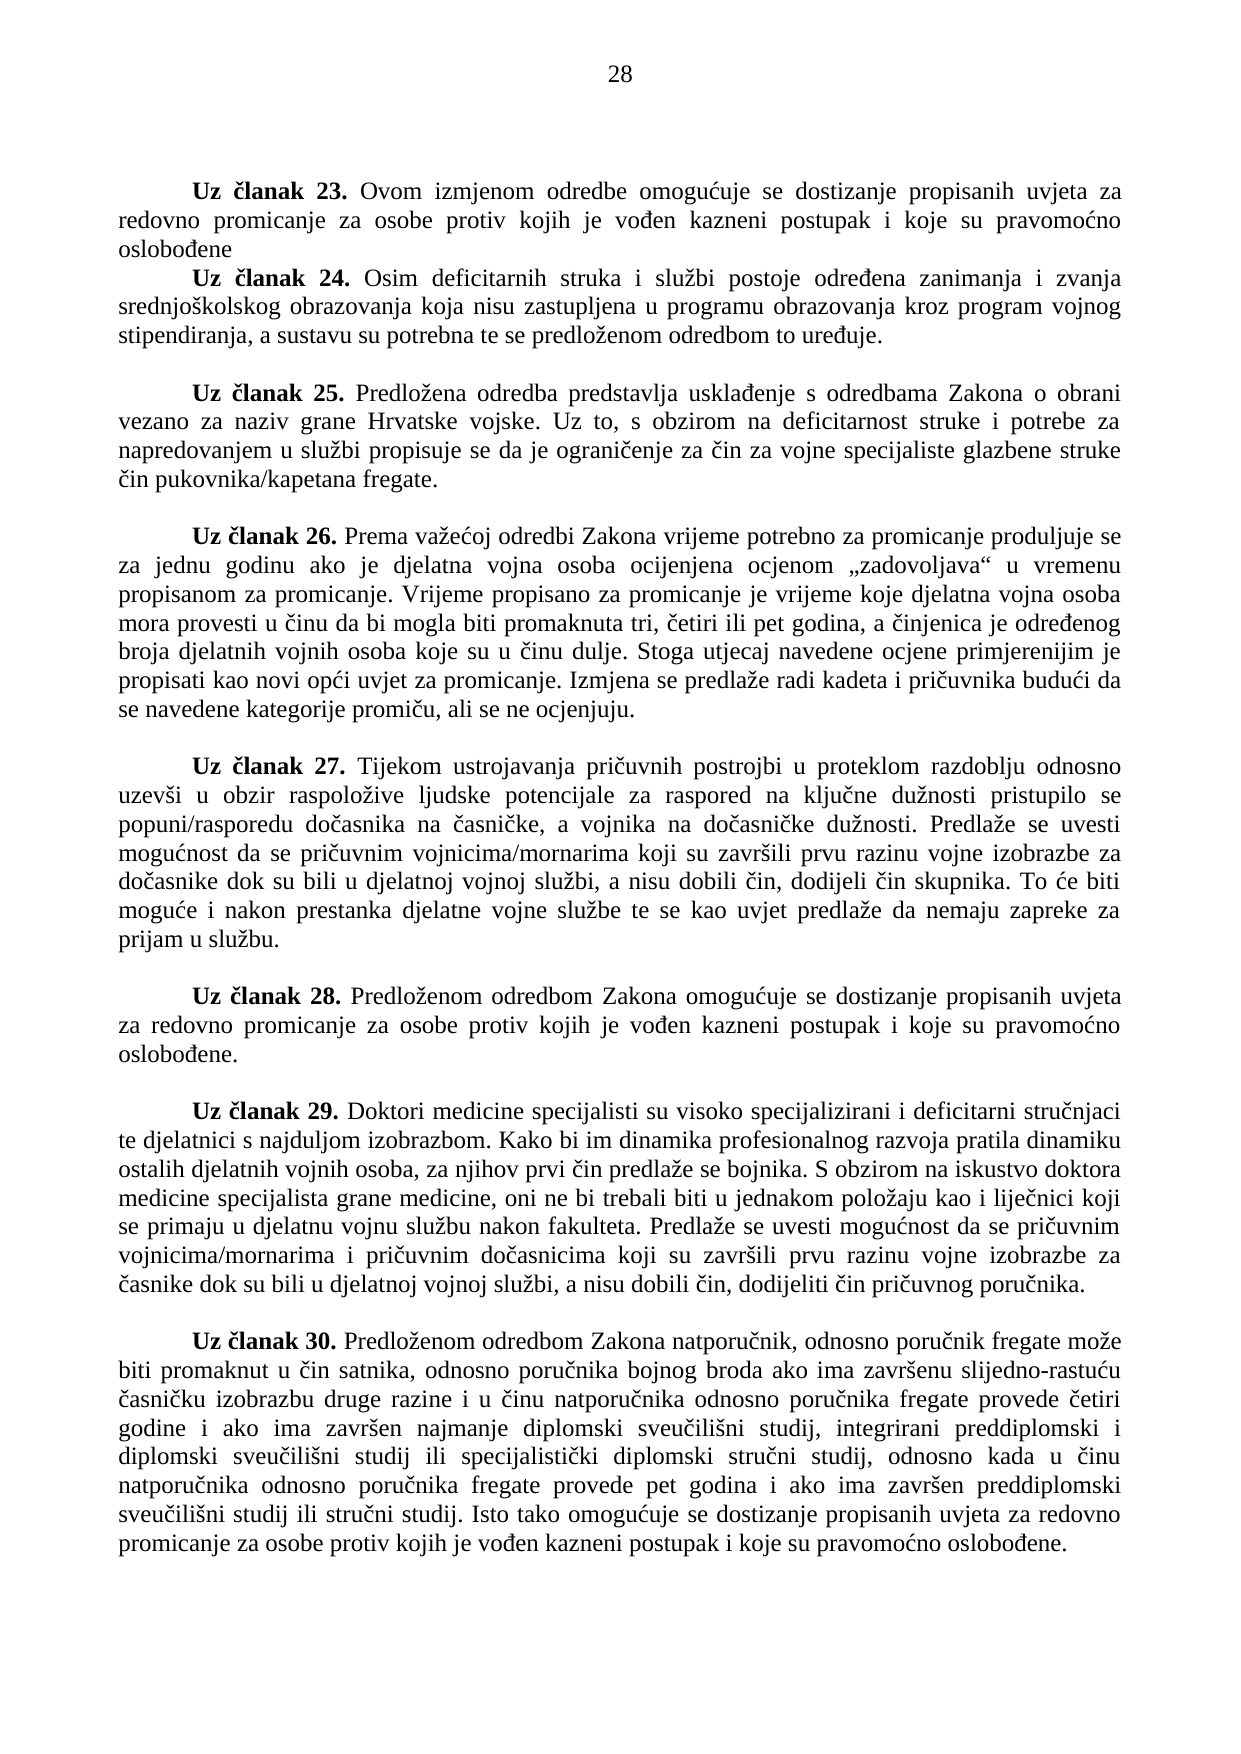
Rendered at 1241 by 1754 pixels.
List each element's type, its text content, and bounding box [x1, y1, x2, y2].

text Uz članak 27. Tijekom ustrojavanja pričuvnih postrojbi u proteklom razdoblju odnosno uzevši u obzir raspoložive ljudske potencijale za raspored na ključne dužnosti pristupilo se popuni/rasporedu dočasnika na časničke, a vojnika na dočasničke dužnosti. Predlaže se uvesti mogućnost da se pričuvnim vojnicima/mornarima koji su završili prvu razinu vojne izobrazbe za dočasnike dok su bili u djelatnoj vojnoj službi, a nisu dobili čin, dodijeli čin skupnika. To će biti moguće i nakon prestanka djelatne vojne službe te se kao uvjet predlaže da nemaju zapreke za prijam u službu. [118, 751, 1122, 953]
text Uz članak 23. Ovom izmjenom odredbe omogućuje se dostizanje propisanih uvjeta za redovno promicanje za osobe protiv kojih je vođen kazneni postupak i koje su pravomoćno oslobođene [118, 176, 1122, 263]
text Uz članak 25. Predložena odredba predstavlja usklađenje s odredbama Zakona o obrani vezano za naziv grane Hrvatske vojske. Uz to, s obzirom na deficitarnost struke i potrebe za napredovanjem u službi propisuje se da je ograničenje za čin za vojne specijaliste glazbene struke čin pukovnika/kapetana fregate. [118, 378, 1122, 493]
text Uz članak 28. Predloženom odredbom Zakona omogućuje se dostizanje propisanih uvjeta za redovno promicanje za osobe protiv kojih je vođen kazneni postupak i koje su pravomoćno oslobođene. [118, 981, 1122, 1068]
text Uz članak 26. Prema važećoj odredbi Zakona vrijeme potrebno za promicanje produljuje se za jednu godinu ako je djelatna vojna osoba ocijenjena ocjenom „zadovoljava“ u vremenu propisanom za promicanje. Vrijeme propisano za promicanje je vrijeme koje djelatna vojna osoba mora provesti u činu da bi mogla biti promaknuta tri, četiri ili pet godina, a činjenica je određenog broja djelatnih vojnih osoba koje su u činu dulje. Stoga utjecaj navedene ocjene primjerenijim je propisati kao novi opći uvjet za promicanje. Izmjena se predlaže radi kadeta i pričuvnika budući da se navedene kategorije promiču, ali se ne ocjenjuju. [118, 521, 1122, 723]
text Uz članak 30. Predloženom odredbom Zakona natporučnik, odnosno poručnik fregate može biti promaknut u čin satnika, odnosno poručnika bojnog broda ako ima završenu slijedno-rastuću časničku izobrazbu druge razine i u činu natporučnika odnosno poručnika fregate provede četiri godine i ako ima završen najmanje diplomski sveučilišni studij, integrirani preddiplomski i diplomski sveučilišni studij ili specijalistički diplomski stručni studij, odnosno kada u činu natporučnika odnosno poručnika fregate provede pet godina i ako ima završen preddiplomski sveučilišni studij ili stručni studij. Isto tako omogućuje se dostizanje propisanih uvjeta za redovno promicanje za osobe protiv kojih je vođen kazneni postupak i koje su pravomoćno oslobođene. [118, 1326, 1122, 1556]
text Uz članak 29. Doktori medicine specijalisti su visoko specijalizirani i deficitarni stručnjaci te djelatnici s najduljom izobrazbom. Kako bi im dinamika profesionalnog razvoja pratila dinamiku ostalih djelatnih vojnih osoba, za njihov prvi čin predlaže se bojnika. S obzirom na iskustvo doktora medicine specijalista grane medicine, oni ne bi trebali biti u jednakom položaju kao i liječnici koji se primaju u djelatnu vojnu službu nakon fakulteta. Predlaže se uvesti mogućnost da se pričuvnim vojnicima/mornarima i pričuvnim dočasnicima koji su završili prvu razinu vojne izobrazbe za časnike dok su bili u djelatnoj vojnoj službi, a nisu dobili čin, dodijeliti čin pričuvnog poručnika. [118, 1096, 1122, 1298]
text Uz članak 24. Osim deficitarnih struka i službi postoje određena zanimanja i zvanja srednjoškolskog obrazovanja koja nisu zastupljena u programu obrazovanja kroz program vojnog stipendiranja, a sustavu su potrebna te se predloženom odredbom to uređuje. [118, 263, 1122, 349]
